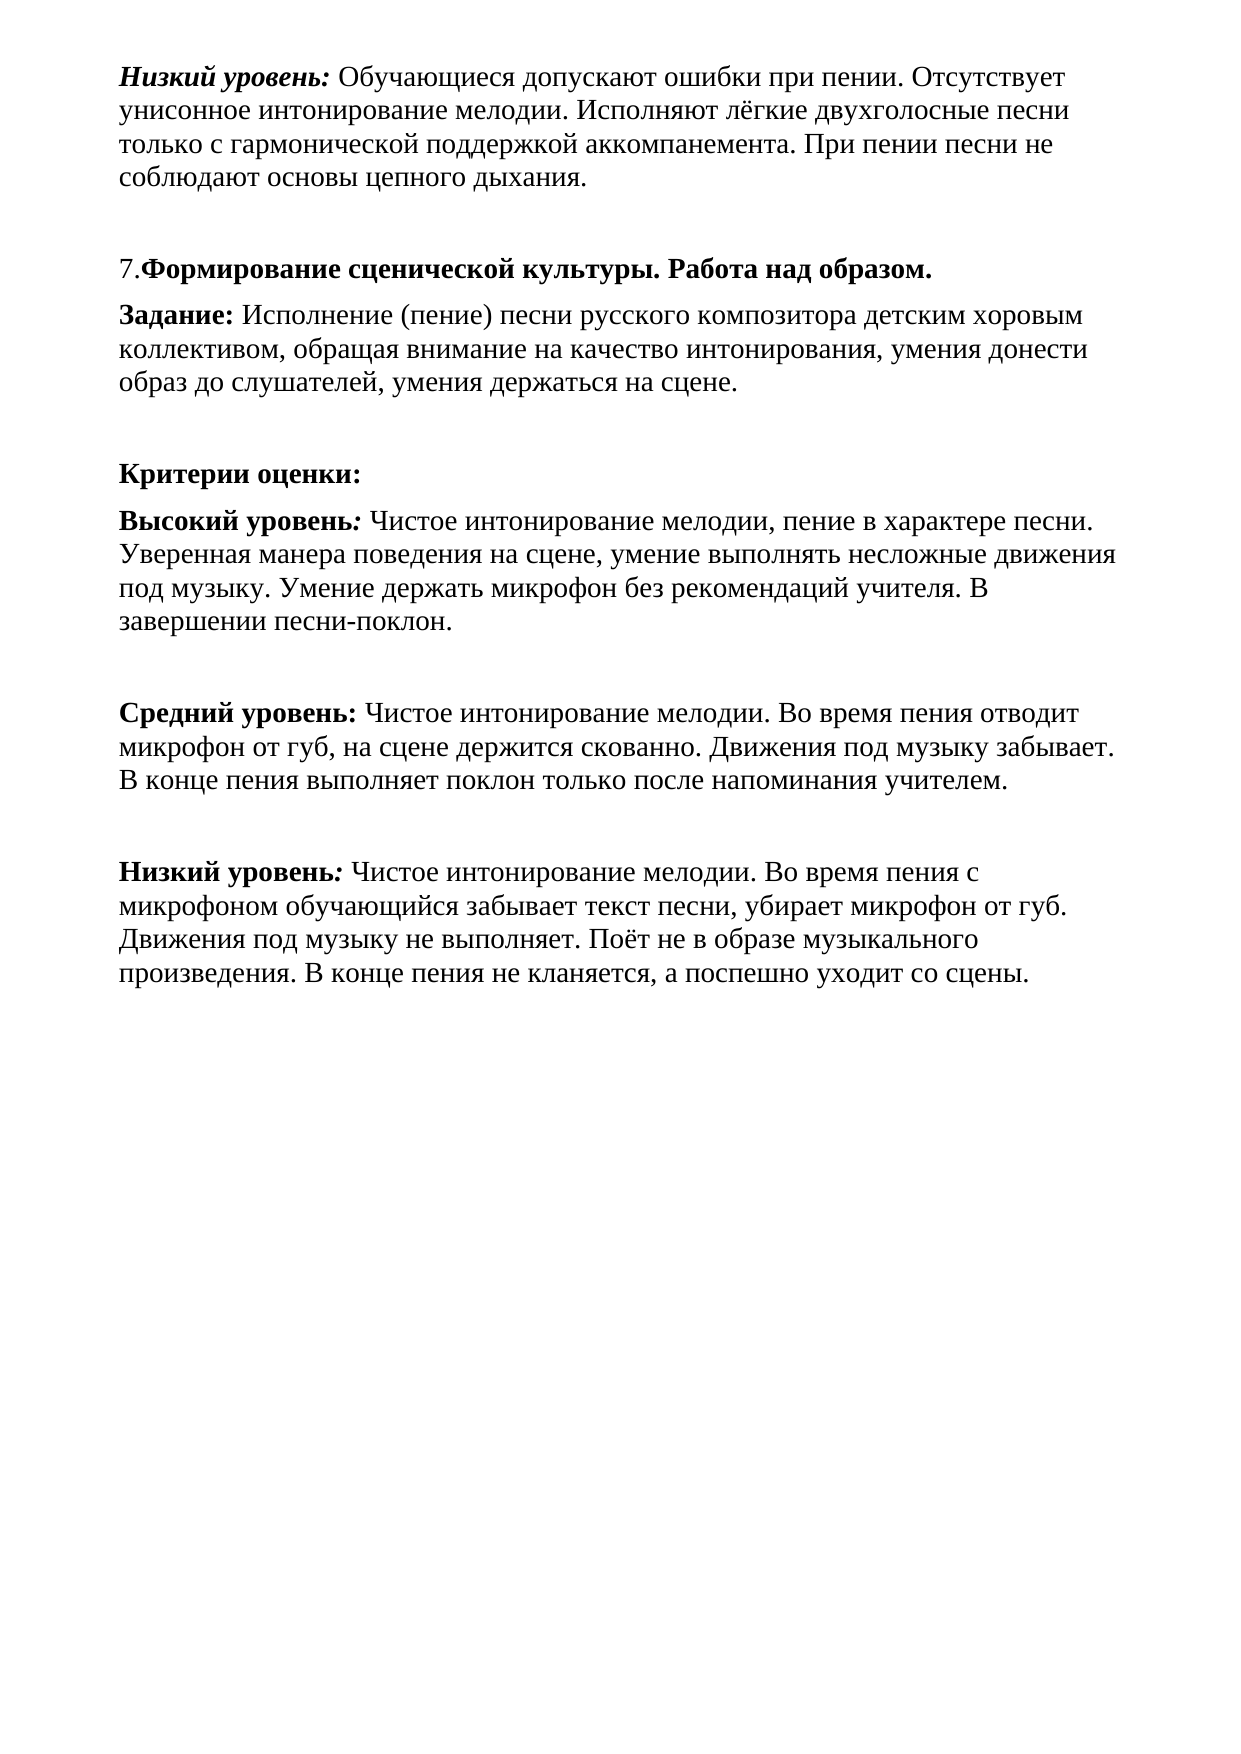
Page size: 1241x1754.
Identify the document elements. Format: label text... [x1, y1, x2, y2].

text Средний уровень: Чистое интонирование мелодии. Во время пения отводит микрофон от губ, на сцене держится скованно. Движения под музыку забывает. В конце пения выполняет поклон только после напоминания учителем. [119, 695, 1123, 796]
text Высокий уровень: Чистое интонирование мелодии, пение в характере песни. Уверенная манера поведения на сцене, умение выполнять несложные движения под музыку. Умение держать микрофон без рекомендаций учителя. В завершении песни-поклон. [119, 503, 1123, 637]
text Критерии оценки: [119, 457, 1123, 490]
text Задание: Исполнение (пение) песни русского композитора детским хоровым коллективом, обращая внимание на качество интонирования, умения донести образ до слушателей, умения держаться на сцене. [119, 297, 1123, 398]
text Низкий уровень: Обучающиеся допускают ошибки при пении. Отсутствует унисонное интонирование мелодии. Исполняют лёгкие двухголосные песни только с гармонической поддержкой аккомпанемента. При пении песни не соблюдают основы цепного дыхания. [119, 59, 1123, 193]
text Низкий уровень: Чистое интонирование мелодии. Во время пения с микрофоном обучающийся забывает текст песни, убирает микрофон от губ. Движения под музыку не выполняет. Поёт не в образе музыкального произведения. В конце пения не кланяется, а поспешно уходит со сцены. [119, 854, 1123, 989]
text 7.Формирование сценической культуры. Работа над образом. [119, 251, 1123, 285]
